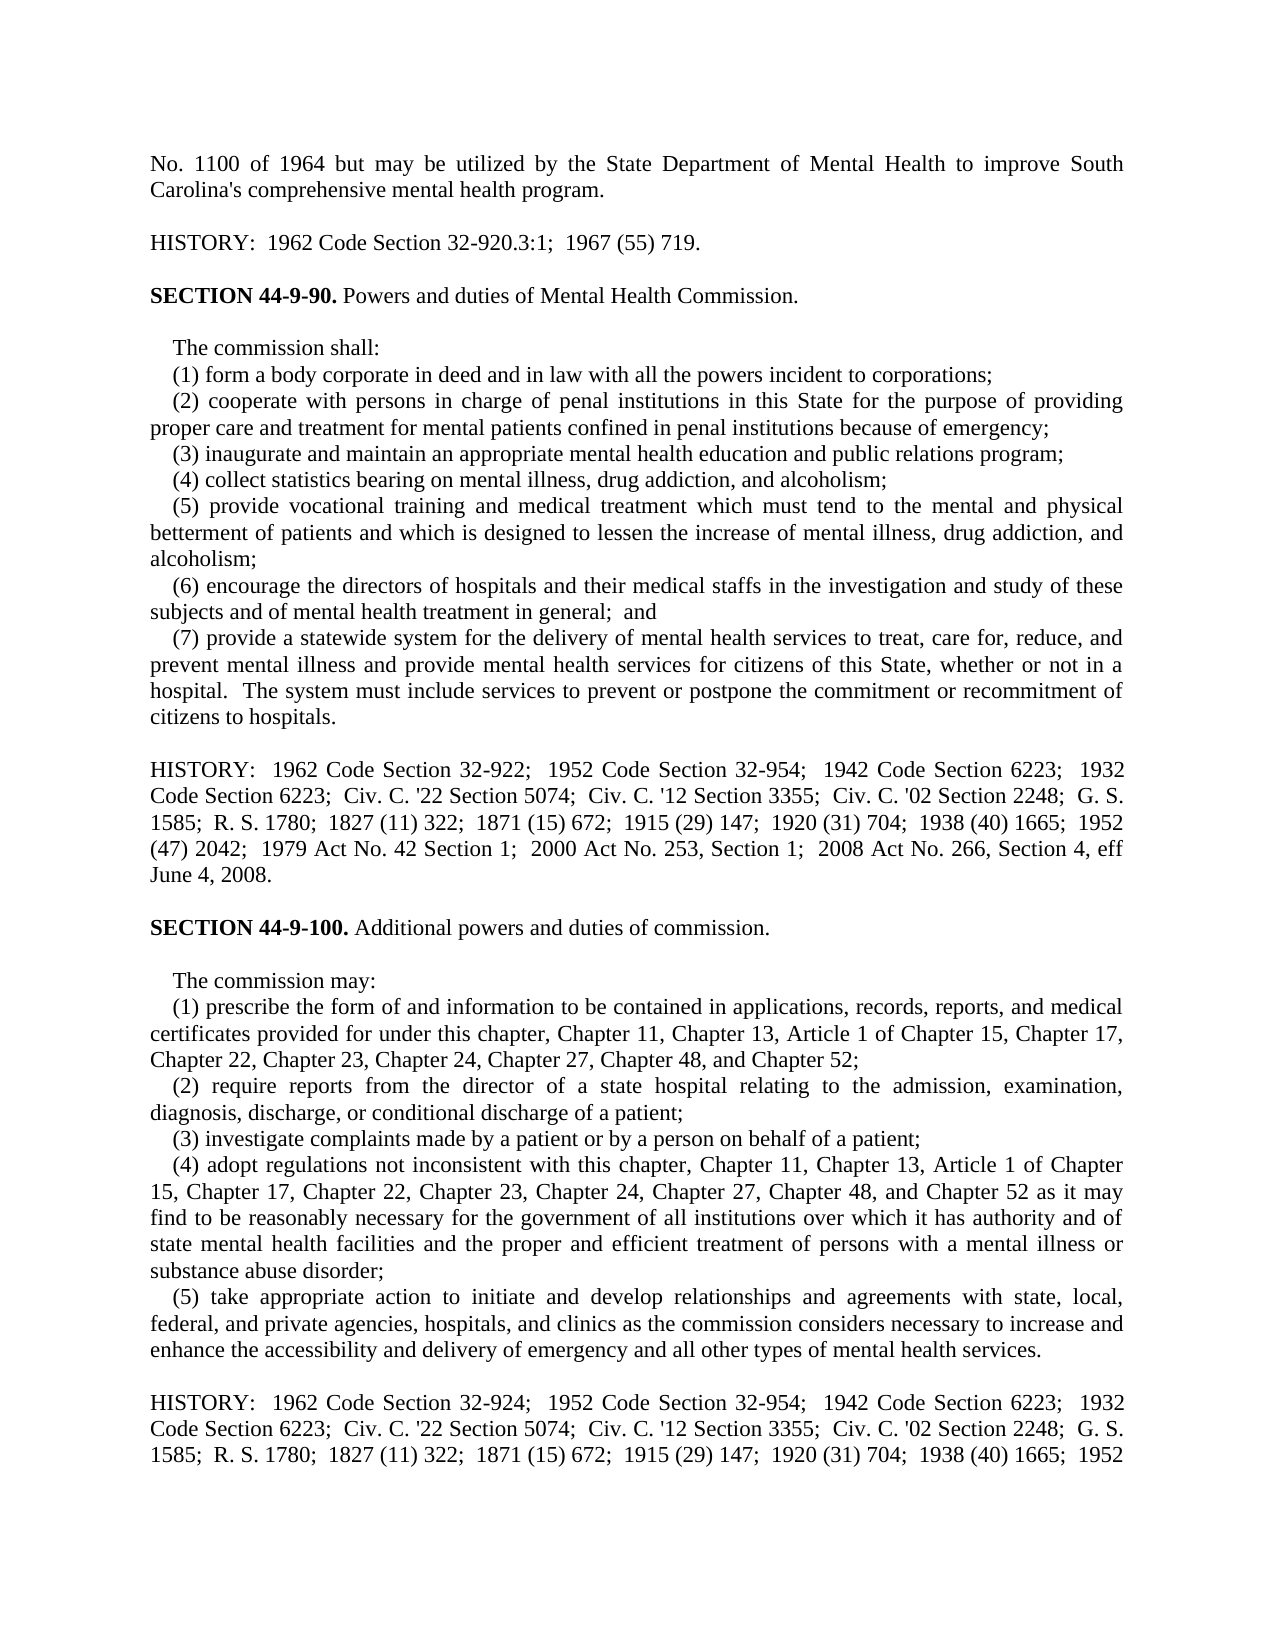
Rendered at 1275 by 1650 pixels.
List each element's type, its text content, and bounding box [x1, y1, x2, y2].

text (5) provide vocational training and medical treatment which must tend to the mental and physical betterment of patients and which is designed to lessen the increase of mental illness, drug addiction, and alcoholism; [150, 493, 1125, 572]
text The commission shall: [150, 334, 1125, 361]
text (1) prescribe the form of and information to be contained in applications, records, reports, and medical certificates provided for under this chapter, Chapter 11, Chapter 13, Article 1 of Chapter 15, Chapter 17, Chapter 22, Chapter 23, Chapter 24, Chapter 27, Chapter 48, and Chapter 52; [150, 993, 1125, 1072]
text SECTION 44-9-90. Powers and duties of Mental Health Commission. [150, 282, 1125, 308]
text SECTION 44-9-100. Additional powers and duties of commission. [150, 914, 1125, 941]
text (2) cooperate with persons in charge of penal institutions in this State for the purpose of providing proper care and treatment for mental patients confined in penal institutions because of emergency; [150, 387, 1125, 440]
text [150, 150, 1125, 203]
text HISTORY: 1962 Code Section 32-922; 1952 Code Section 32-954; 1942 Code Section 6223; 1932 Code Section 6223; Civ. C. '22 Section 5074; Civ. C. '12 Section 3355; Civ. C. '02 Section 2248; G. S. 1585; R. S. 1780; 1827 (11) 322; 1871 (15) 672; 1915 (29) 147; 1920 (31) 704; 1938 (40) 1665; 1952 (47) 2042; 1979 Act No. 42 Section 1; 2000 Act No. 253, Section 1; 2008 Act No. 266, Section 4, eff June 4, 2008. [150, 756, 1125, 888]
text (4) collect statistics bearing on mental illness, drug addiction, and alcoholism; [150, 466, 1125, 493]
text (4) adopt regulations not inconsistent with this chapter, Chapter 11, Chapter 13, Article 1 of Chapter 15, Chapter 17, Chapter 22, Chapter 23, Chapter 24, Chapter 27, Chapter 48, and Chapter 52 as it may find to be reasonably necessary for the government of all institutions over which it has authority and of state mental health facilities and the proper and efficient treatment of persons with a mental illness or substance abuse disorder; [150, 1151, 1125, 1283]
text (2) require reports from the director of a state hospital relating to the admission, examination, diagnosis, discharge, or conditional discharge of a patient; [150, 1072, 1125, 1125]
text (3) inaugurate and maintain an appropriate mental health education and public relations program; [150, 440, 1125, 466]
text (3) investigate complaints made by a patient or by a person on behalf of a patient; [150, 1125, 1125, 1151]
text (1) form a body corporate in deed and in law with all the powers incident to corporations; [150, 361, 1125, 387]
text The commission may: [150, 967, 1125, 993]
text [150, 1389, 1125, 1468]
text (7) provide a statewide system for the delivery of mental health services to treat, care for, reduce, and prevent mental illness and provide mental health services for citizens of this State, whether or not in a hospital. The system must include services to prevent or postpone the commitment or recommitment of citizens to hospitals. [150, 624, 1125, 730]
text (5) take appropriate action to initiate and develop relationships and agreements with state, local, federal, and private agencies, hospitals, and clinics as the commission considers necessary to increase and enhance the accessibility and delivery of emergency and all other types of mental health services. [150, 1283, 1125, 1362]
text (6) encourage the directors of hospitals and their medical staffs in the investigation and study of these subjects and of mental health treatment in general; and [150, 572, 1125, 624]
text HISTORY: 1962 Code Section 32-920.3:1; 1967 (55) 719. [150, 229, 1125, 255]
